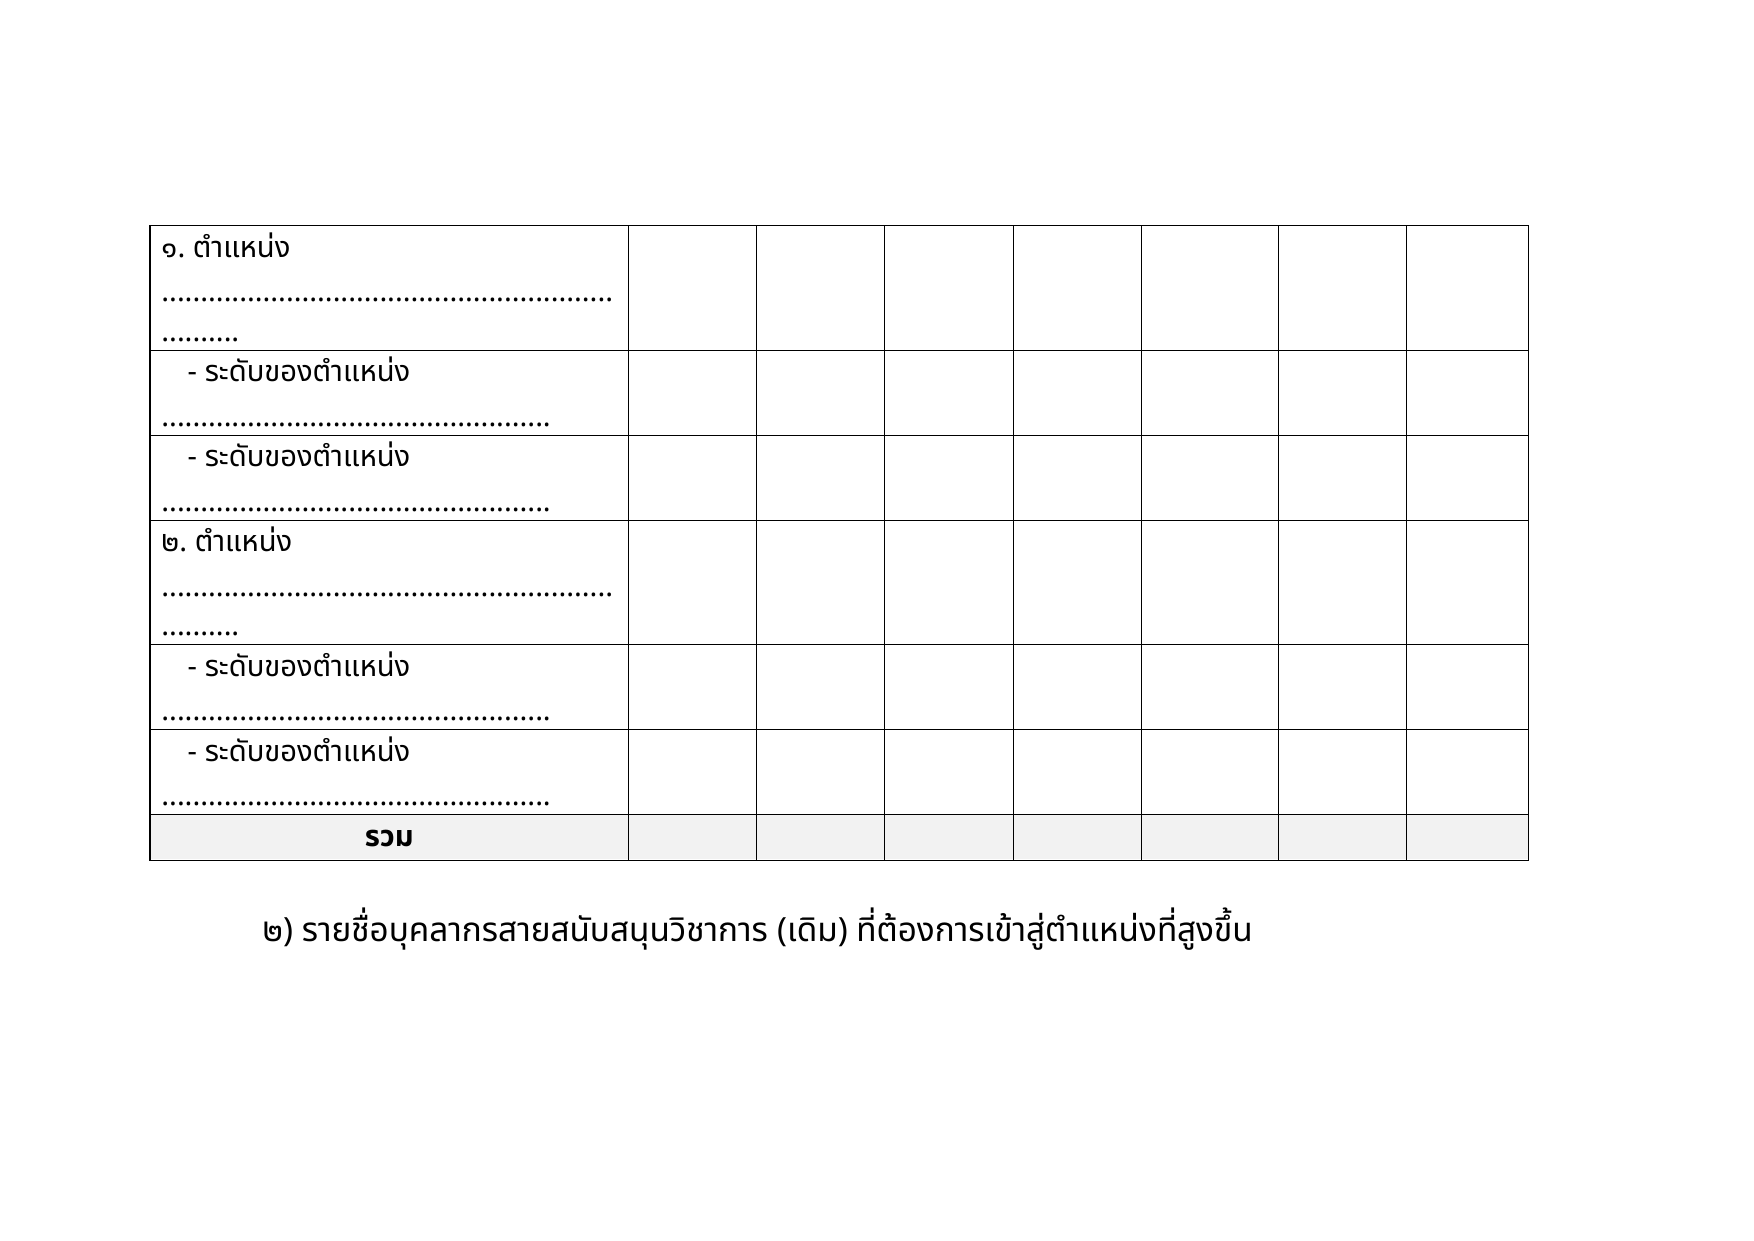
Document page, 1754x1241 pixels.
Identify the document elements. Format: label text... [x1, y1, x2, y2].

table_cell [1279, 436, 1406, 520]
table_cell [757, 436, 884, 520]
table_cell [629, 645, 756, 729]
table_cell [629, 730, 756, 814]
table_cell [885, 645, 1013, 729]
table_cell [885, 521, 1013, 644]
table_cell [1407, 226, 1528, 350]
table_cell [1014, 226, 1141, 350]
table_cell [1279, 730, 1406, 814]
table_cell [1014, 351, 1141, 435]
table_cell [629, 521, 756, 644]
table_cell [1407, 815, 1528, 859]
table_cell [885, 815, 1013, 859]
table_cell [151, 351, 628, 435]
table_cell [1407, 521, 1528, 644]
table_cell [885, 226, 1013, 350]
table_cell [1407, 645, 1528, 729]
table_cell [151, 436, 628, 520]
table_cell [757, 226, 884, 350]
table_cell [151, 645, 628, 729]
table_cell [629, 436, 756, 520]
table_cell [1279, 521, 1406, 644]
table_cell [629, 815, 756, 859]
text ๒) รายชื่อบุคลากรสายสนับสนุนวิชาการ (เดิม) ที่ต้องการเข้าสู่ตำแหน่งที่สูงขึ้น [150, 906, 1470, 957]
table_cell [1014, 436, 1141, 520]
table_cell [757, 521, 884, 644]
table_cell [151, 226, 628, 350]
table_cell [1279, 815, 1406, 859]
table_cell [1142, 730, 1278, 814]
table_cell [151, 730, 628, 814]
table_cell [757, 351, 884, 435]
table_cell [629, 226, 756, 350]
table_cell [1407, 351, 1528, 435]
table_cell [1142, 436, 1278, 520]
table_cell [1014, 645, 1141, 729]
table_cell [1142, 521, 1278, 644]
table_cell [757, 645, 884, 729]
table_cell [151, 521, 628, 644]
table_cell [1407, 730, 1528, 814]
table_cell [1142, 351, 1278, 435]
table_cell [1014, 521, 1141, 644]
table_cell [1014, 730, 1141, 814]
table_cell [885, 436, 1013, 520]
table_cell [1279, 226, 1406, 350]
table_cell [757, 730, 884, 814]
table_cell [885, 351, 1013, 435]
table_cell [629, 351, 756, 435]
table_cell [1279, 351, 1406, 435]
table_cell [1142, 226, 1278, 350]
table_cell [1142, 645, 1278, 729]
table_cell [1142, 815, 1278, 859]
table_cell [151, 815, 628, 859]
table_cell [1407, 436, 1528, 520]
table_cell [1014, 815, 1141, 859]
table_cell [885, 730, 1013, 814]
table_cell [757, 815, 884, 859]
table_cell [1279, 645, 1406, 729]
